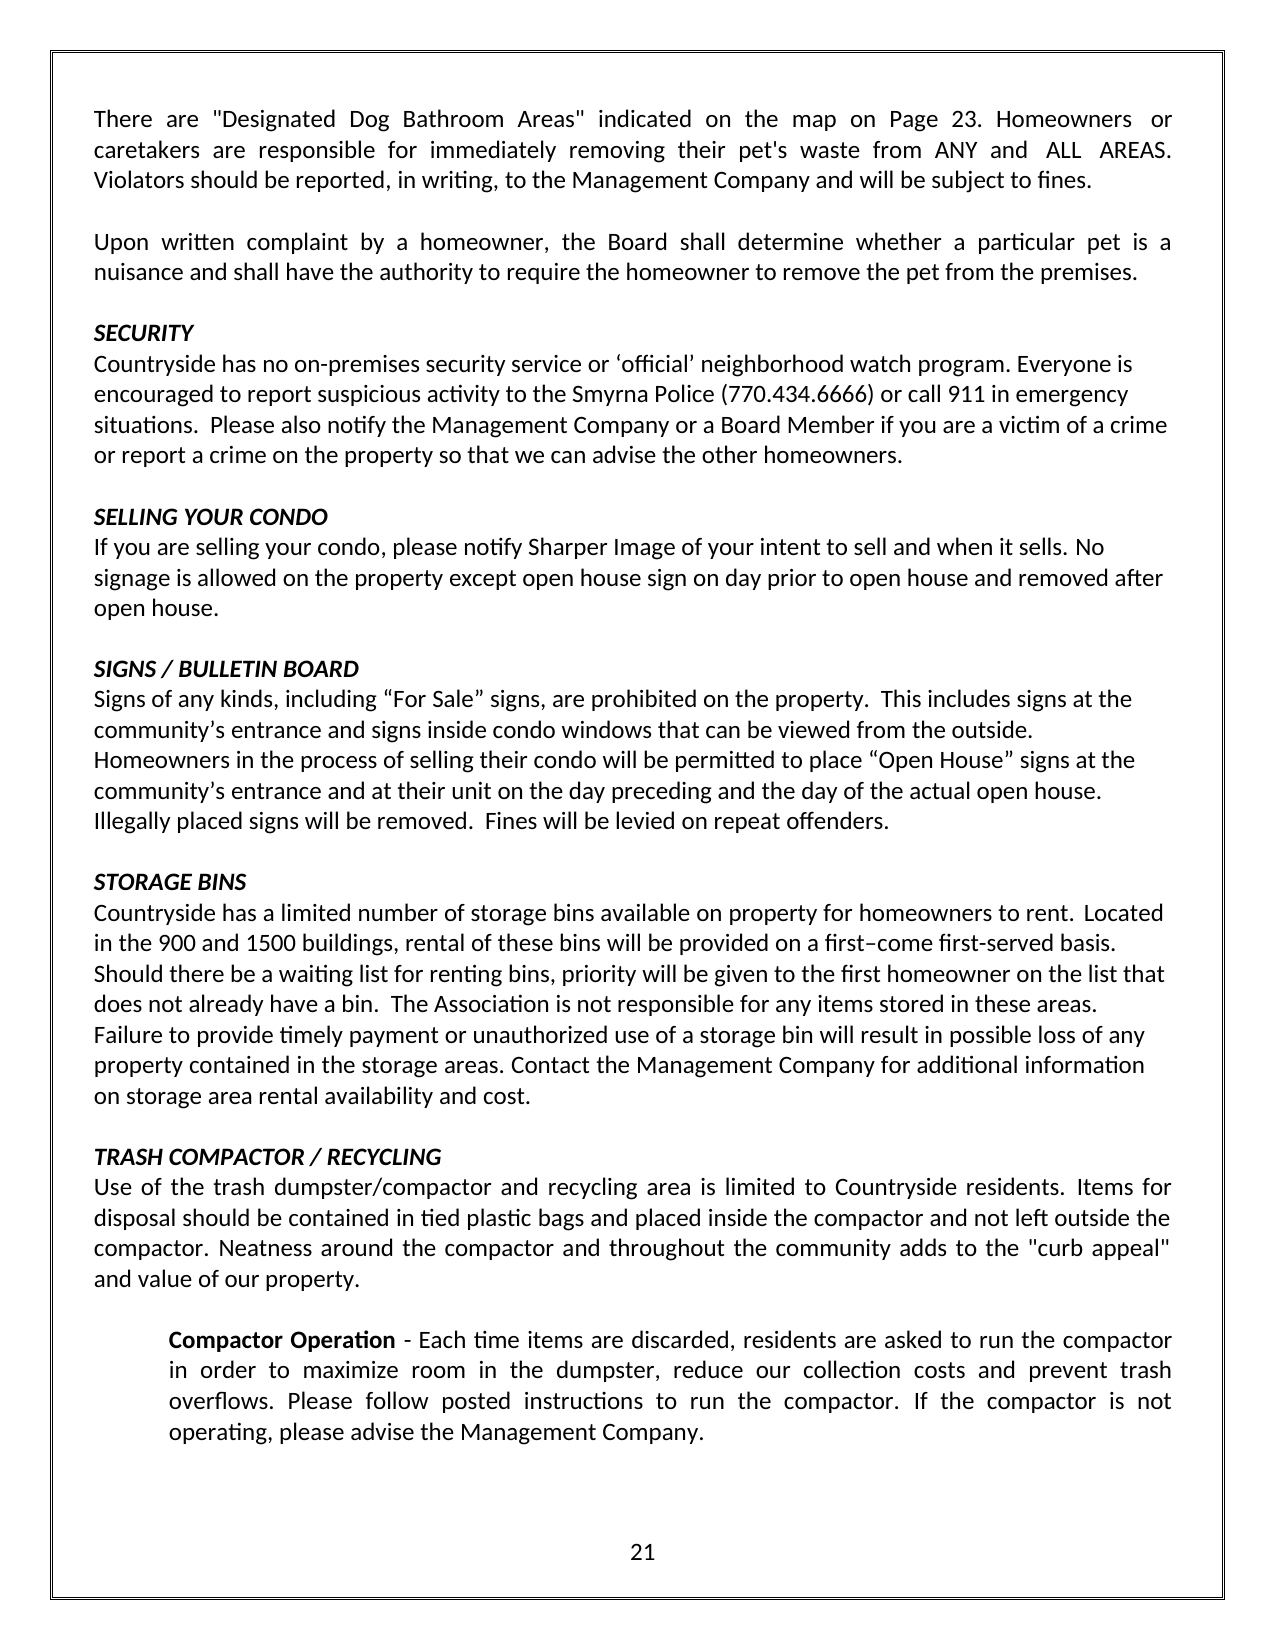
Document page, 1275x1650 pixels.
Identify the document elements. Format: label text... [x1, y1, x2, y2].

text There are "Designated Dog Bathroom Areas" indicated on the map on Page 23. Homeowners or caretakers are responsible for immediately removing their pet's waste from ANY and ALL AREAS. Violators should be reported, in writing, to the Management Company and will be subject to fines. [94, 104, 1172, 195]
subtitle SECURITY [94, 317, 1194, 348]
text Countryside has a limited number of storage bins available on property for homeowners to rent. Located in the 900 and 1500 buildings, rental of these bins will be provided on a first–come first-served basis. [94, 897, 1164, 958]
text Signs of any kinds, including “For Sale” signs, are prohibited on the property. This includes signs at the [94, 684, 1194, 714]
text Should there be a waiting list for renting bins, priority will be given to the first homeowner on the list that does not already have a bin. The Association is not responsible for any items stored in these areas. [94, 958, 1166, 1019]
text Homeowners in the process of selling their condo will be permitted to place “Open House” signs at the community’s entrance and at their unit on the day preceding and the day of the actual open house. [94, 745, 1194, 806]
subtitle SIGNS / BULLETIN BOARD [94, 653, 1194, 684]
text Countryside has no on-premises security service or ‘official’ neighborhood watch program. Everyone is encouraged to report suspicious activity to the Smyrna Police (770.434.6666) or call 911 in emergency situations. Please also notify the Management Company or a Board Member if you are a victim of a crime or report a crime on the property so that we can advise the other homeowners. [94, 348, 1178, 470]
text Compactor Operation - Each time items are discarded, residents are asked to run the compactor in order to maximize room in the dumpster, reduce our collection costs and prevent trash overflows. Please follow posted instructions to run the compactor. If the compactor is not operating, please advise the Management Company. [169, 1324, 1173, 1446]
text Upon written complaint by a homeowner, the Board shall determine whether a particular pet is a nuisance and shall have the authority to require the homeowner to remove the pet from the premises. [94, 226, 1171, 287]
subtitle STORAGE BINS [94, 866, 1194, 897]
subtitle SELLING YOUR CONDO [94, 501, 1194, 531]
subtitle TRASH COMPACTOR / RECYCLING [94, 1141, 1194, 1171]
text Illegally placed signs will be removed. Fines will be levied on repeat offenders. [94, 806, 1194, 836]
text If you are selling your condo, please notify Sharper Image of your intent to sell and when it sells. No signage is allowed on the property except open house sign on day prior to open house and removed after open house. [94, 531, 1167, 623]
text Use of the trash dumpster/compactor and recycling area is limited to Countryside residents. Items for disposal should be contained in tied plastic bags and placed inside the compactor and not left outside the compactor. Neatness around the compactor and throughout the community adds to the "curb appeal" and value of our property. [94, 1171, 1172, 1293]
text Failure to provide timely payment or unauthorized use of a storage bin will result in possible loss of any property contained in the storage areas. Contact the Management Company for additional information on storage area rental availability and cost. [94, 1019, 1147, 1111]
text community’s entrance and signs inside condo windows that can be viewed from the outside. [94, 714, 1194, 745]
